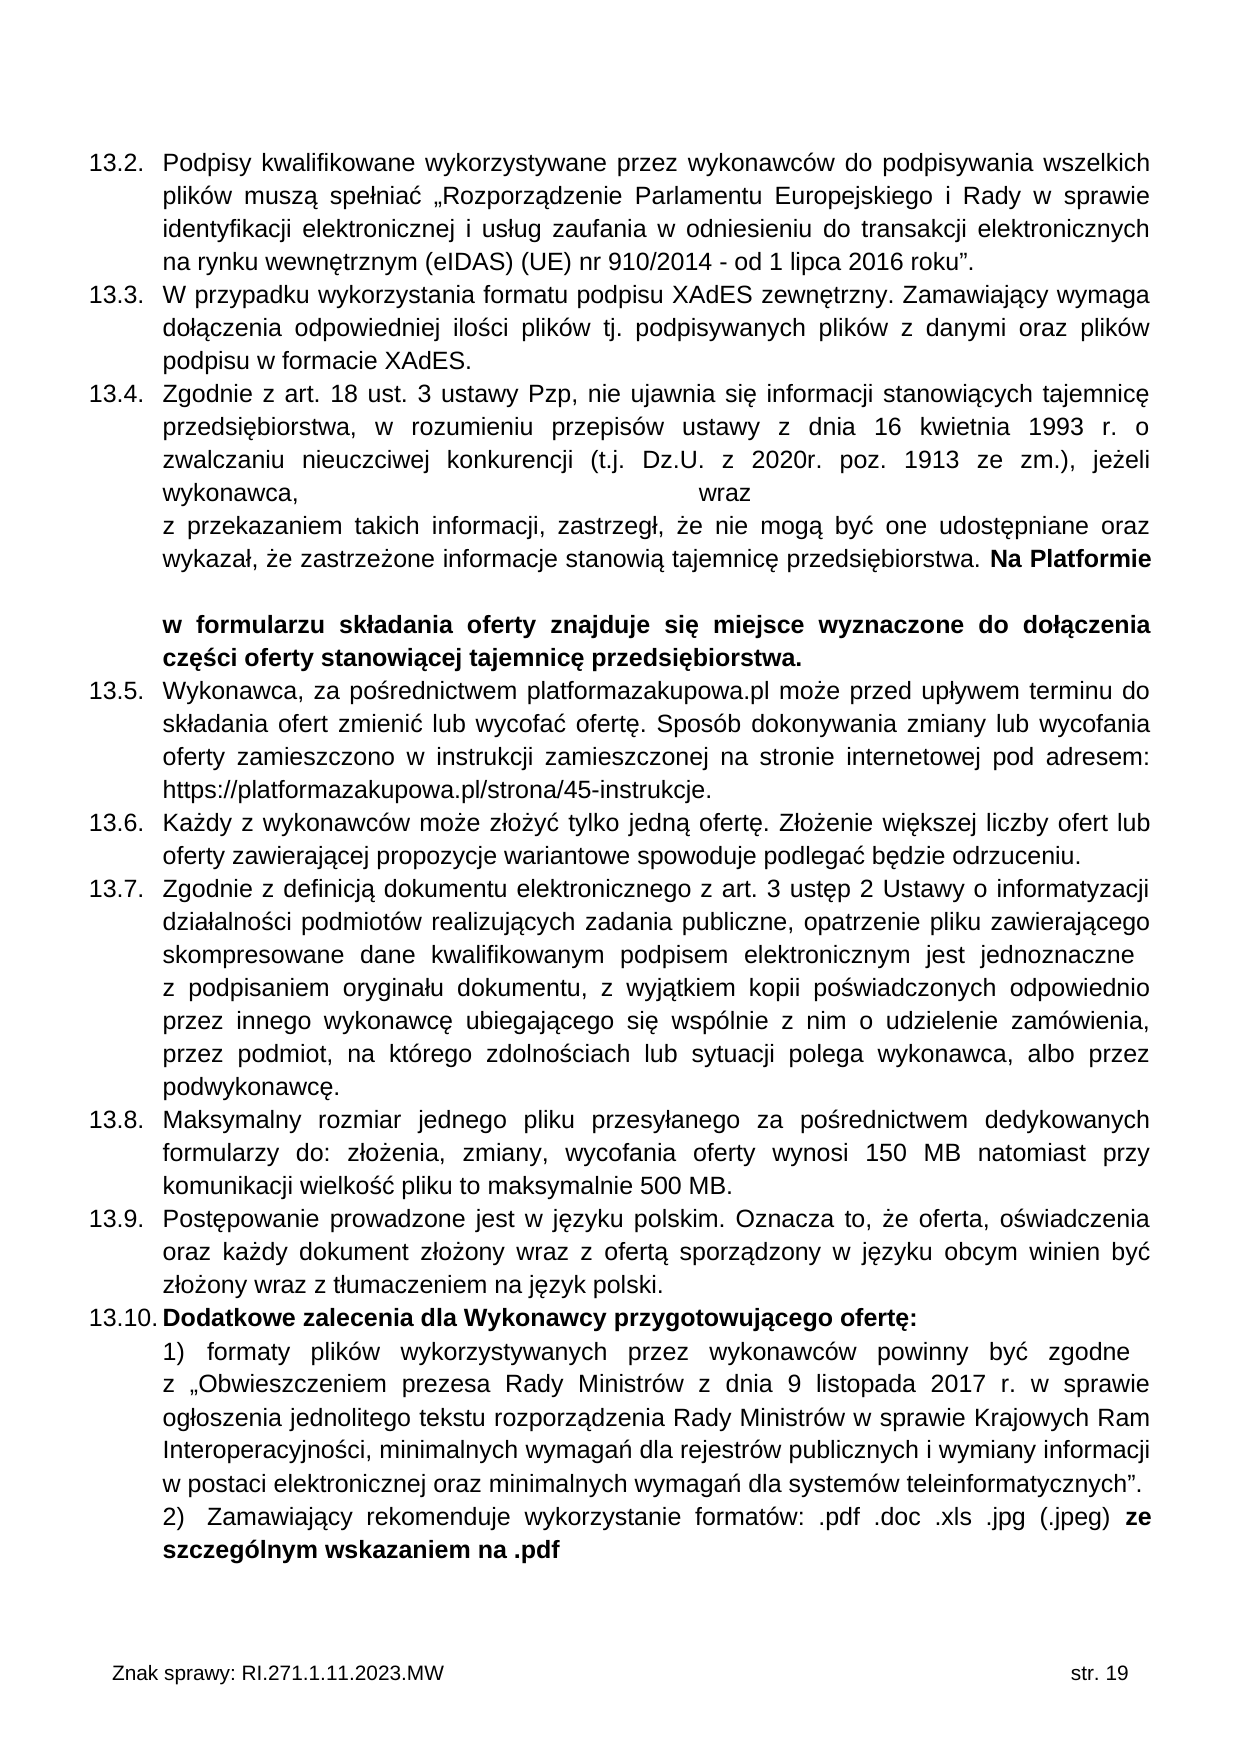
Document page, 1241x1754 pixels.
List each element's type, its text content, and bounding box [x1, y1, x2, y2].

list Zgodnie z definicją dokumentu elektronicznego z art. 3 ustęp 2 Ustawy o informatyzacji działalności podmiotów realizujących zadania publiczne, opatrzenie pliku zawierającego skompresowane dane kwalifikowanym podpisem elektronicznym jest jednoznaczne z podpisaniem oryginału dokumentu, z wyjątkiem kopii poświadczonych odpowiednio przez innego wykonawcę ubiegającego się wspólnie z nim o udzielenie zamówienia, przez podmiot, na którego zdolnościach lub sytuacji polega wykonawca, albo przez podwykonawcę. [89, 874, 1152, 1101]
list Zgodnie z art. 18 ust. 3 ustawy Pzp, nie ujawnia się informacji stanowiących tajemnicę przedsiębiorstwa, w rozumieniu przepisów ustawy z dnia 16 kwietnia 1993 r. o zwalczaniu nieuczciwej konkurencji (t.j. Dz.U. z 2020r. poz. 1913 ze zm.), jeżeli wykonawca, wraz z przekazaniem takich informacji, zastrzegł, że nie mogą być one udostępniane oraz wykazał, że zastrzeżone informacje stanowią tajemnicę przedsiębiorstwa. Na Platformie w formularzu składania oferty znajduje się miejsce wyznaczone do dołączenia części oferty stanowiącej tajemnicę przedsiębiorstwa. [89, 379, 1152, 672]
list Podpisy kwalifikowane wykorzystywane przez wykonawców do podpisywania wszelkich plików muszą spełniać „Rozporządzenie Parlamentu Europejskiego i Rady w sprawie identyfikacji elektronicznej i usług zaufania w odniesieniu do transakcji elektronicznych na rynku wewnętrznym (eIDAS) (UE) nr 910/2014 - od 1 lipca 2016 roku”. [89, 148, 1152, 276]
list Zamawiający rekomenduje wykorzystanie formatów: .pdf .doc .xls .jpg (.jpeg) ze szczególnym wskazaniem na .pdf [162, 1502, 1152, 1563]
list Dodatkowe zalecenia dla Wykonawcy przygotowującego ofertę: [89, 1303, 1152, 1332]
list formaty plików wykorzystywanych przez wykonawców powinny być zgodne z „Obwieszczeniem prezesa Rady Ministrów z dnia 9 listopada 2017 r. w sprawie ogłoszenia jednolitego tekstu rozporządzenia Rady Ministrów w sprawie Krajowych Ram Interoperacyjności, minimalnych wymagań dla rejestrów publicznych i wymiany informacji w postaci elektronicznej oraz minimalnych wymagań dla systemów teleinformatycznych”. [162, 1336, 1152, 1497]
list Maksymalny rozmiar jednego pliku przesyłanego za pośrednictwem dedykowanych formularzy do: złożenia, zmiany, wycofania oferty wynosi 150 MB natomiast przy komunikacji wielkość pliku to maksymalnie 500 MB. [89, 1105, 1152, 1200]
list Każdy z wykonawców może złożyć tylko jedną ofertę. Złożenie większej liczby ofert lub oferty zawierającej propozycje wariantowe spowoduje podlegać będzie odrzuceniu. [89, 808, 1152, 870]
list W przypadku wykorzystania formatu podpisu XAdES zewnętrzny. Zamawiający wymaga dołączenia odpowiedniej ilości plików tj. podpisywanych plików z danymi oraz plików podpisu w formacie XAdES. [89, 280, 1152, 374]
list Wykonawca, za pośrednictwem platformazakupowa.pl może przed upływem terminu do składania ofert zmienić lub wycofać ofertę. Sposób dokonywania zmiany lub wycofania oferty zamieszczono w instrukcji zamieszczonej na stronie internetowej pod adresem: https://platformazakupowa.pl/strona/45-instrukcje. [89, 676, 1152, 804]
list Postępowanie prowadzone jest w języku polskim. Oznacza to, że oferta, oświadczenia oraz każdy dokument złożony wraz z ofertą sporządzony w języku obcym winien być złożony wraz z tłumaczeniem na język polski. [89, 1204, 1152, 1299]
